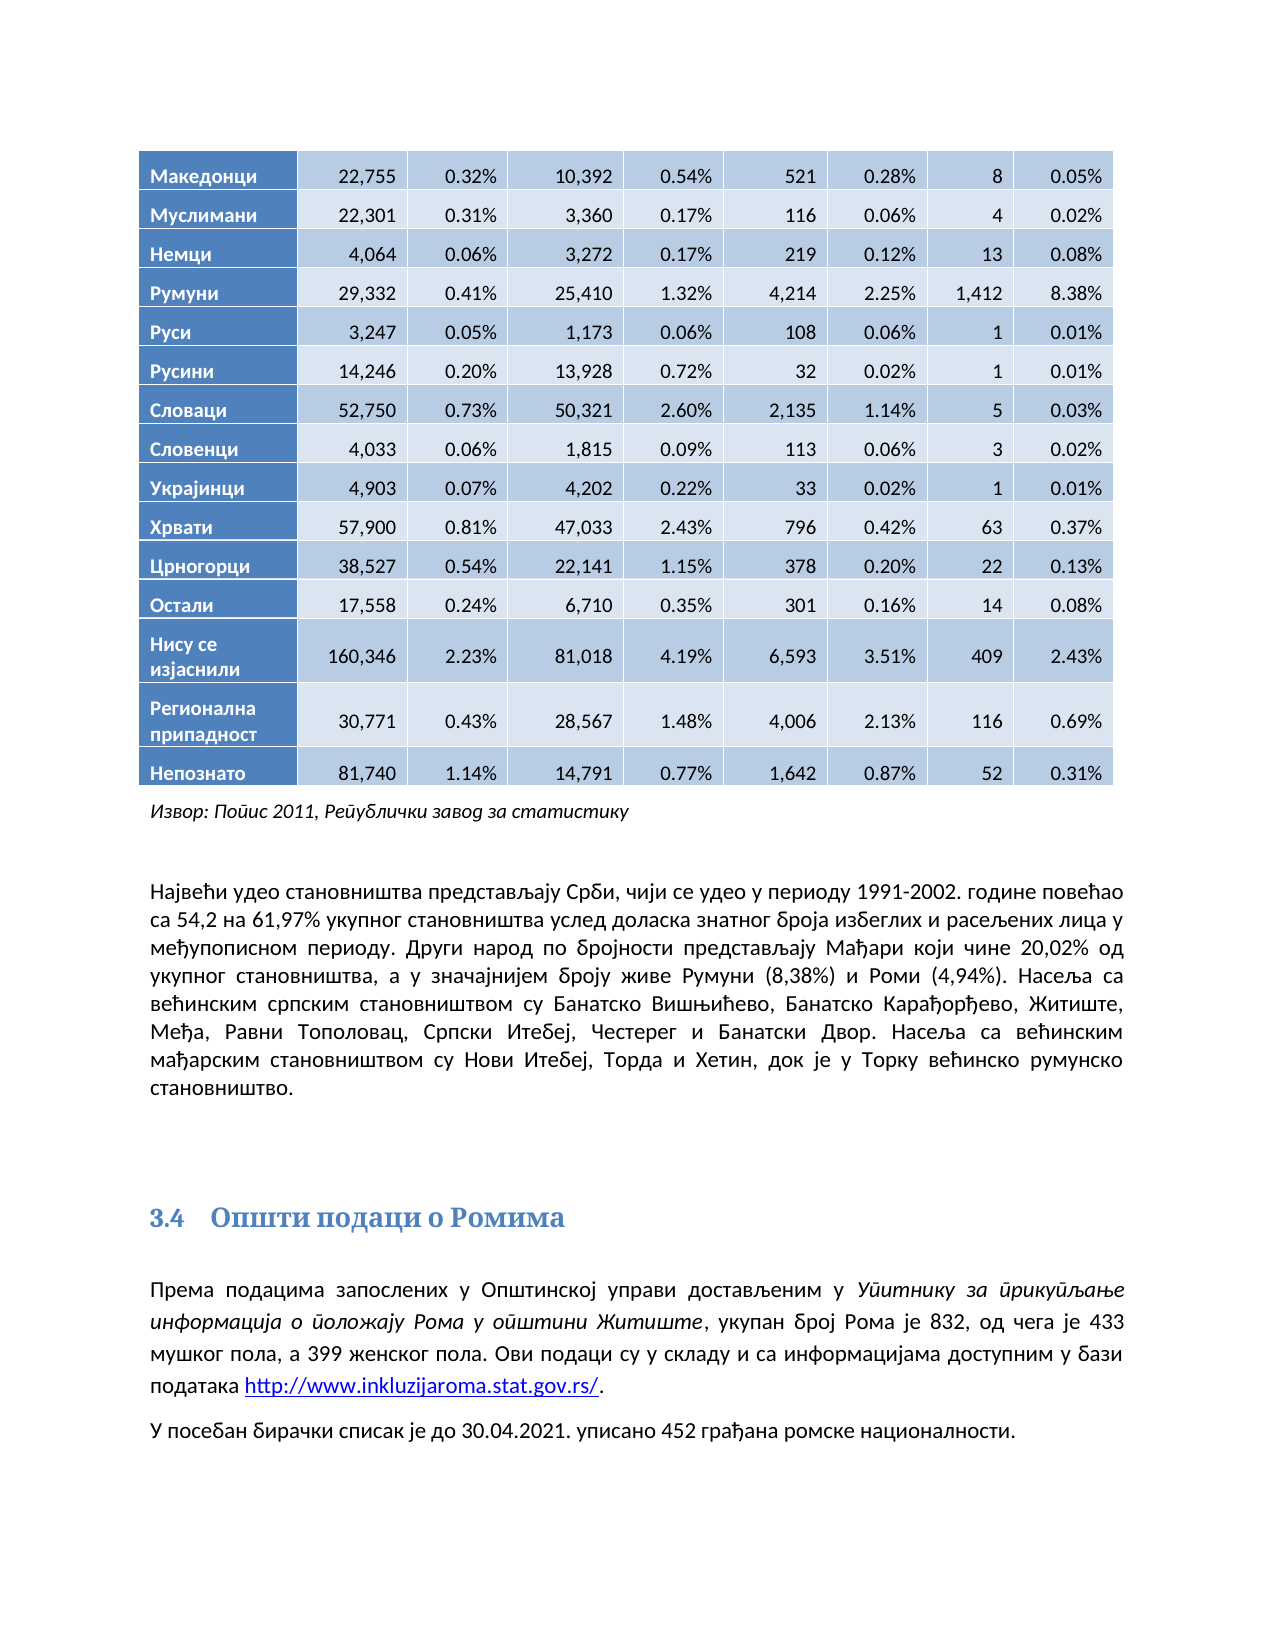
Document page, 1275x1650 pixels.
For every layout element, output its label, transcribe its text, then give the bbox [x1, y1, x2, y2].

table_cell 3 [928, 424, 1013, 462]
table_cell 2.43% [624, 502, 723, 539]
table_cell 63 [928, 502, 1013, 539]
table_cell 52 [928, 747, 1013, 785]
table_cell 521 [724, 151, 827, 189]
table_cell 0.06% [408, 229, 507, 267]
table_cell 3,272 [508, 229, 623, 267]
table_cell 0.02% [1014, 424, 1113, 462]
table_cell 378 [724, 541, 827, 578]
table_cell 1.14% [828, 385, 927, 423]
table_cell 4,033 [298, 424, 407, 462]
table_cell 32 [724, 346, 827, 384]
table_cell 1.32% [624, 268, 723, 306]
table_cell 81,740 [298, 747, 407, 785]
table_cell 0.16% [828, 580, 927, 617]
table_cell 22 [928, 541, 1013, 578]
table_cell 219 [724, 229, 827, 267]
table_cell 0.09% [624, 424, 723, 462]
table_cell 3.51% [828, 619, 927, 682]
table_cell 116 [724, 190, 827, 228]
table_cell 5 [928, 385, 1013, 423]
table_cell 6,710 [508, 580, 623, 617]
table_cell 1.15% [624, 541, 723, 578]
table_cell 0.06% [408, 424, 507, 462]
table_cell 0.06% [624, 307, 723, 345]
table_cell 0.87% [828, 747, 927, 785]
table_cell 6,593 [724, 619, 827, 682]
table_cell 4,202 [508, 463, 623, 501]
table_cell 1,173 [508, 307, 623, 345]
table_cell 0.17% [624, 190, 723, 228]
table_cell 52,750 [298, 385, 407, 423]
table_cell Регионална припадност [139, 683, 297, 746]
table_cell 0.13% [1014, 541, 1113, 578]
table_cell 116 [928, 683, 1013, 746]
text Према подацима запослених у Општинској управи достављеним у Упитнику за прикупљање информација о положају Рома у општини Житиште, укупан број Рома је 832, од чега је 433 мушког пола, а 399 женског пола. Ови подаци су у складу и са информацијама доступним у бази података http://www.inkluzijaroma.stat.gov.rs/. [150, 1275, 1125, 1399]
table_cell Остали [139, 580, 297, 617]
table_cell 1 [928, 463, 1013, 501]
table_cell 50,321 [508, 385, 623, 423]
table_cell Хрвати [139, 502, 297, 539]
table_cell 0.37% [1014, 502, 1113, 539]
table_cell 0.73% [408, 385, 507, 423]
table_cell 0.28% [828, 151, 927, 189]
table_cell 0.22% [624, 463, 723, 501]
table_cell 0.69% [1014, 683, 1113, 746]
table_cell 0.02% [1014, 190, 1113, 228]
table_cell 0.08% [1014, 580, 1113, 617]
table_cell Русини [139, 346, 297, 384]
table_cell 113 [724, 424, 827, 462]
table_cell 2.43% [1014, 619, 1113, 682]
table_cell 0.31% [408, 190, 507, 228]
table_cell Словаци [139, 385, 297, 423]
table_cell 0.06% [828, 307, 927, 345]
table_cell 14 [928, 580, 1013, 617]
table_cell 22,141 [508, 541, 623, 578]
table_cell 0.17% [624, 229, 723, 267]
table_cell 3,247 [298, 307, 407, 345]
table_cell 0.54% [408, 541, 507, 578]
table_cell 22,755 [298, 151, 407, 189]
table_cell 0.02% [828, 346, 927, 384]
table_cell 4.19% [624, 619, 723, 682]
table_cell 28,567 [508, 683, 623, 746]
table_cell 38,527 [298, 541, 407, 578]
text У посебан бирачки списак је до 30.04.2021. уписано 452 грађана ромске националности. [150, 1416, 1125, 1444]
table_cell 14,791 [508, 747, 623, 785]
table_cell 0.01% [1014, 463, 1113, 501]
table_cell Нису се изјаснили [139, 619, 297, 682]
table_cell 1.48% [624, 683, 723, 746]
table_cell 29,332 [298, 268, 407, 306]
table_cell 22,301 [298, 190, 407, 228]
table_cell Муслимани [139, 190, 297, 228]
table_cell 0.24% [408, 580, 507, 617]
table_cell 1 [928, 346, 1013, 384]
table_cell 0.32% [408, 151, 507, 189]
table_cell 1,815 [508, 424, 623, 462]
table_cell 0.03% [1014, 385, 1113, 423]
table_cell 1.14% [408, 747, 507, 785]
table_cell 0.06% [828, 190, 927, 228]
table_cell 301 [724, 580, 827, 617]
table_cell 160,346 [298, 619, 407, 682]
text Извор: Попис 2011, Републички завод за статистику [150, 799, 1125, 824]
table_cell 4,903 [298, 463, 407, 501]
table_cell 2.60% [624, 385, 723, 423]
table_cell 2.23% [408, 619, 507, 682]
table_cell 2.13% [828, 683, 927, 746]
table_cell 3,360 [508, 190, 623, 228]
table_cell 2,135 [724, 385, 827, 423]
table_cell 0.43% [408, 683, 507, 746]
table_cell 25,410 [508, 268, 623, 306]
table_cell 1,642 [724, 747, 827, 785]
text Највећи удео становништва представљају Срби, чији се удео у периоду 1991-2002. године повећао са 54,2 на 61,97% укупног становништва услед доласка знатног броја избеглих и расељених лица у међупописном периоду. Други народ по бројности представљају Мађари који чине 20,02% од укупног становништва, а у значајнијем броју живе Румуни (8,38%) и Роми (4,94%). Насеља са већинским српским становништвом су Банатско Вишњићево, Банатско Карађорђево, Житиште, Међа, Равни Тополовац, Српски Итебеј, Честерег и Банатски Двор. Насеља са већинским мађарским становништвом су Нови Итебеј, Торда и Хетин, док је у Торку већинско румунско становништво. [150, 877, 1125, 1101]
subtitle Општи подаци о Ромима [150, 1203, 1125, 1234]
table_cell 1 [928, 307, 1013, 345]
table_cell 0.02% [828, 463, 927, 501]
table_cell Непознато [139, 747, 297, 785]
table_cell 0.42% [828, 502, 927, 539]
table_cell 33 [724, 463, 827, 501]
table_cell Црногорци [139, 541, 297, 578]
table_cell 30,771 [298, 683, 407, 746]
table_cell 409 [928, 619, 1013, 682]
table_cell Руси [139, 307, 297, 345]
table_cell 0.77% [624, 747, 723, 785]
table_cell 108 [724, 307, 827, 345]
table_cell Македонци [139, 151, 297, 189]
table_cell 47,033 [508, 502, 623, 539]
table_cell 13 [928, 229, 1013, 267]
table_cell 13,928 [508, 346, 623, 384]
table_cell 0.81% [408, 502, 507, 539]
table_cell 8.38% [1014, 268, 1113, 306]
table_cell 0.41% [408, 268, 507, 306]
table_cell 4 [928, 190, 1013, 228]
table_cell 14,246 [298, 346, 407, 384]
table_cell 0.12% [828, 229, 927, 267]
table_cell 0.01% [1014, 346, 1113, 384]
table_cell 0.31% [1014, 747, 1113, 785]
table_cell 2.25% [828, 268, 927, 306]
table_cell 17,558 [298, 580, 407, 617]
table_cell 4,214 [724, 268, 827, 306]
table_cell 57,900 [298, 502, 407, 539]
table_cell Румуни [139, 268, 297, 306]
table_cell 0.01% [1014, 307, 1113, 345]
table_cell 0.35% [624, 580, 723, 617]
table_cell 10,392 [508, 151, 623, 189]
table_cell 0.05% [1014, 151, 1113, 189]
table_cell 0.07% [408, 463, 507, 501]
table_cell Немци [139, 229, 297, 267]
table_cell 4,064 [298, 229, 407, 267]
table_cell 0.20% [408, 346, 507, 384]
table_cell 81,018 [508, 619, 623, 682]
table_cell 1,412 [928, 268, 1013, 306]
table_cell 0.06% [828, 424, 927, 462]
table_cell Украјинци [139, 463, 297, 501]
table_cell 4,006 [724, 683, 827, 746]
table_cell Словенци [139, 424, 297, 462]
table_cell 0.54% [624, 151, 723, 189]
table_cell 0.72% [624, 346, 723, 384]
table_cell 0.05% [408, 307, 507, 345]
table_cell 0.08% [1014, 229, 1113, 267]
table_cell 796 [724, 502, 827, 539]
table_cell 8 [928, 151, 1013, 189]
table_cell 0.20% [828, 541, 927, 578]
